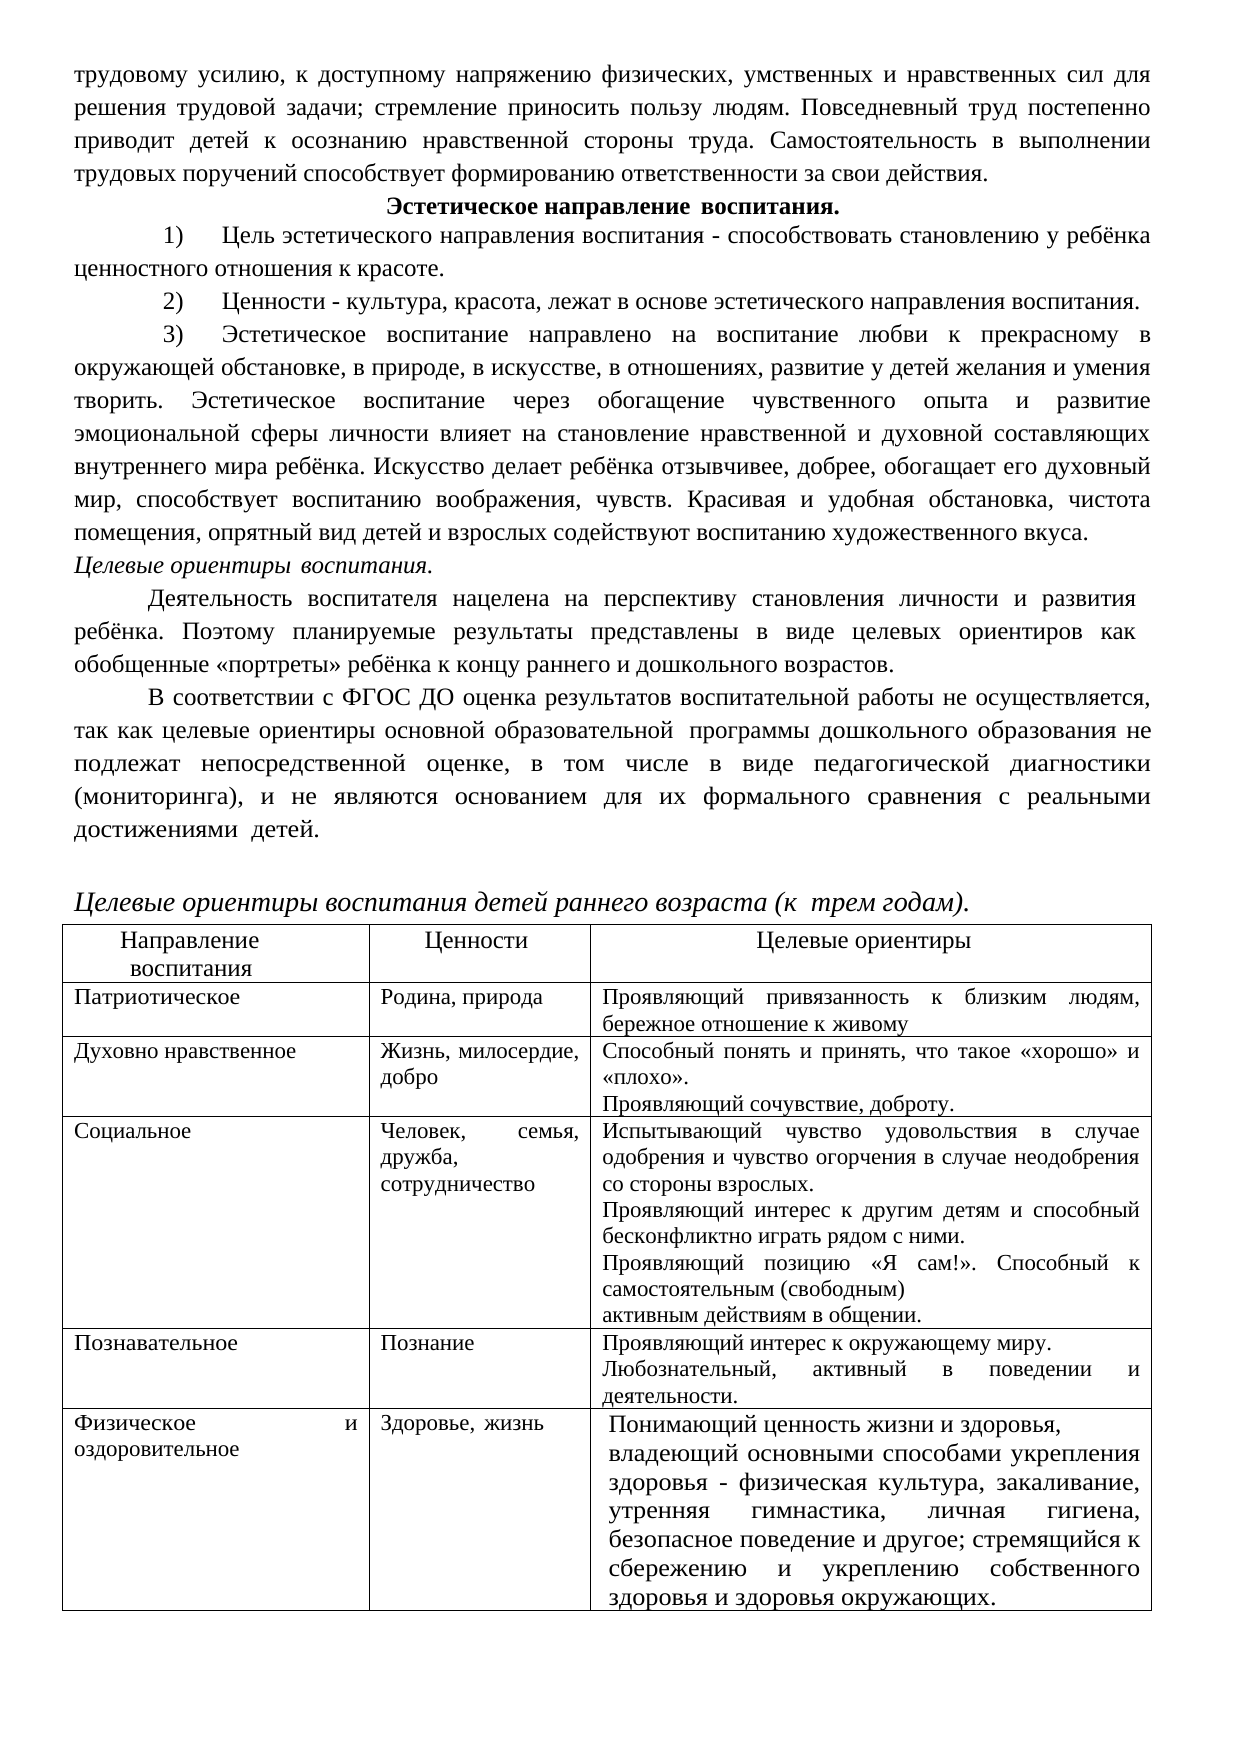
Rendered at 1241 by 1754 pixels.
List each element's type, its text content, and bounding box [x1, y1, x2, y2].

table_cell Жизнь, милосердие, добро [370, 1037, 590, 1116]
text Целевые ориентиры воспитания детей раннего возраста (к трем годам). [74, 886, 1113, 918]
table_cell Человек, семья, дружба, сотрудничество [370, 1117, 590, 1328]
table_cell Здоровье, жизнь [370, 1409, 590, 1610]
text Деятельность воспитателя нацелена на перспективу становления личности и развития ребёнка. Поэтому планируемые результаты представлены в виде целевых ориентиров как обобщенные «портреты» ребёнка к концу раннего и дошкольного возрастов. [74, 583, 1136, 678]
list Ценности - культура, красота, лежат в основе эстетического направления воспитания. [74, 286, 1152, 315]
table_cell Проявляющий интерес к окружающему миру. Любознательный, активный в поведении и деятельности. [591, 1329, 1151, 1408]
table_cell Духовно­ нравственное [63, 1037, 369, 1116]
table_cell Родина, природа [370, 983, 590, 1036]
table_header Ценности [370, 925, 590, 982]
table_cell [63, 1409, 369, 1610]
text Эстетическое направление воспитания. [74, 191, 1152, 220]
table_header Направление воспитания [63, 925, 369, 982]
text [74, 59, 1152, 187]
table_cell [591, 1409, 1151, 1610]
table_cell Познавательное [63, 1329, 369, 1408]
table_cell Способный понять и принять, что такое «хорошо» и «плохо». Проявляющий сочувствие, доброту. [591, 1037, 1151, 1116]
table_cell Проявляющий привязанность к близким людям, бережное отношение к живому [591, 983, 1151, 1036]
text В соответствии с ФГОС ДО оценка результатов воспитательной работы не осуществляется, так как целевые ориентиры основной образовательной программы дошкольного образования не подлежат непосредственной оценке, в том числе в виде педагогической диагностики (мониторинга), и не являются основанием для их формального сравнения с реальными достижениями детей. [74, 682, 1152, 843]
table_cell Патриотическое [63, 983, 369, 1036]
text Целевые ориентиры воспитания. [74, 550, 1152, 579]
table_cell Познание [370, 1329, 590, 1408]
list Эстетическое воспитание направлено на воспитание любви к прекрасному в окружающей обстановке, в природе, в искусстве, в отношениях, развитие у детей желания и умения творить. Эстетическое воспитание через обогащение чувственного опыта и развитие эмоциональной сферы личности влияет на становление нравственной и духовной составляющих внутреннего мира ребёнка. Искусство делает ребёнка отзывчивее, добрее, обогащает его духовный мир, способствует воспитанию воображения, чувств. Красивая и удобная обстановка, чистота помещения, опрятный вид детей и взрослых содействуют воспитанию художественного вкуса. [74, 319, 1152, 546]
table_cell Испытывающий чувство удовольствия в случае одобрения и чувство огорчения в случае неодобрения со стороны взрослых. Проявляющий интерес к другим детям и способный бесконфликтно играть рядом с ними. Проявляющий позицию «Я сам!». Способный к самостоятельным (свободным) активным действиям в общении. [591, 1117, 1151, 1328]
table_header Целевые ориентиры [591, 925, 1151, 982]
table_cell Социальное [63, 1117, 369, 1328]
list Цель эстетического направления воспитания - способствовать становлению у ребёнка ценностного отношения к красоте. [74, 220, 1152, 282]
